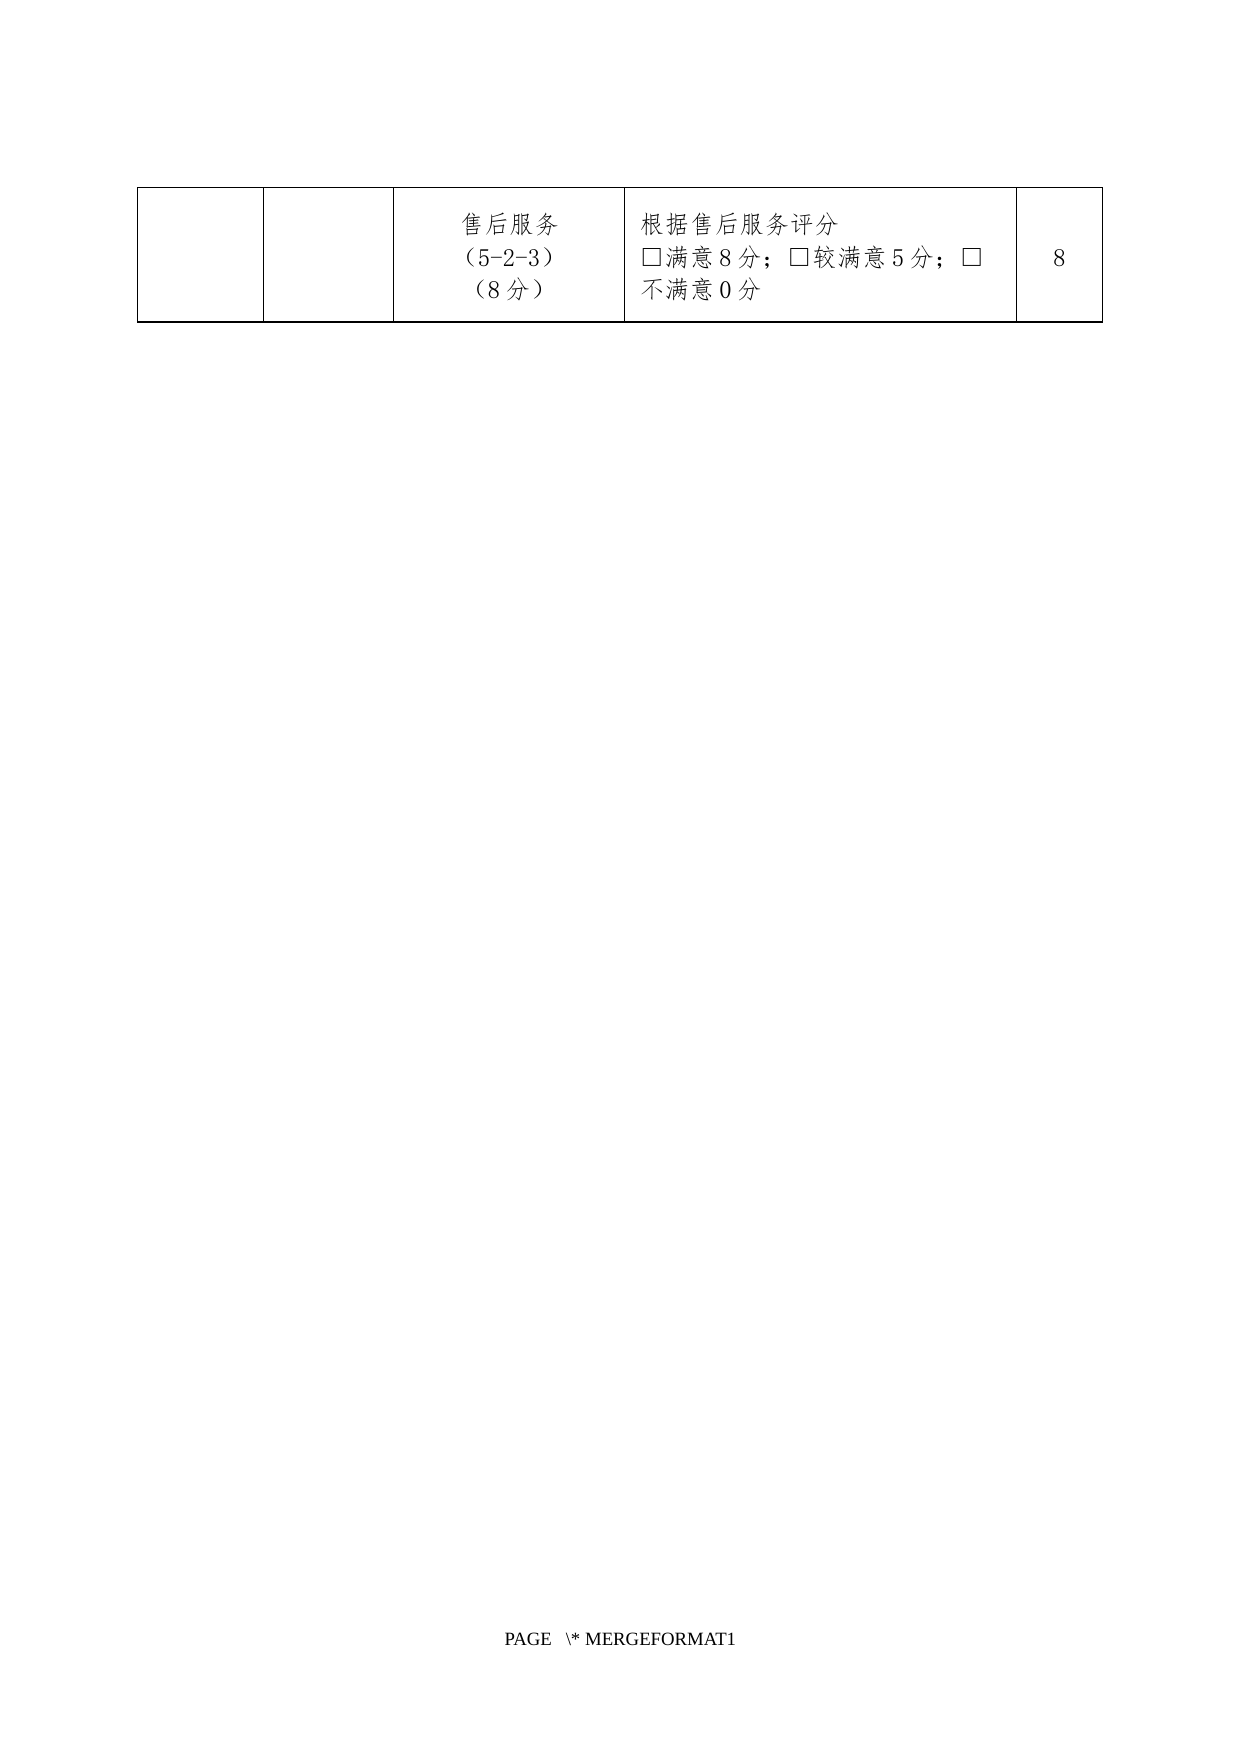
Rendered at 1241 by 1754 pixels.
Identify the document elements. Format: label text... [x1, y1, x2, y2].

table_cell 8 [1017, 188, 1102, 321]
table_cell 根据售后服务评分 □满意8分；□较满意5分；□不满意0分 [625, 188, 1016, 321]
table_cell 售后服务 （5-2-3） （8分） [394, 188, 624, 321]
